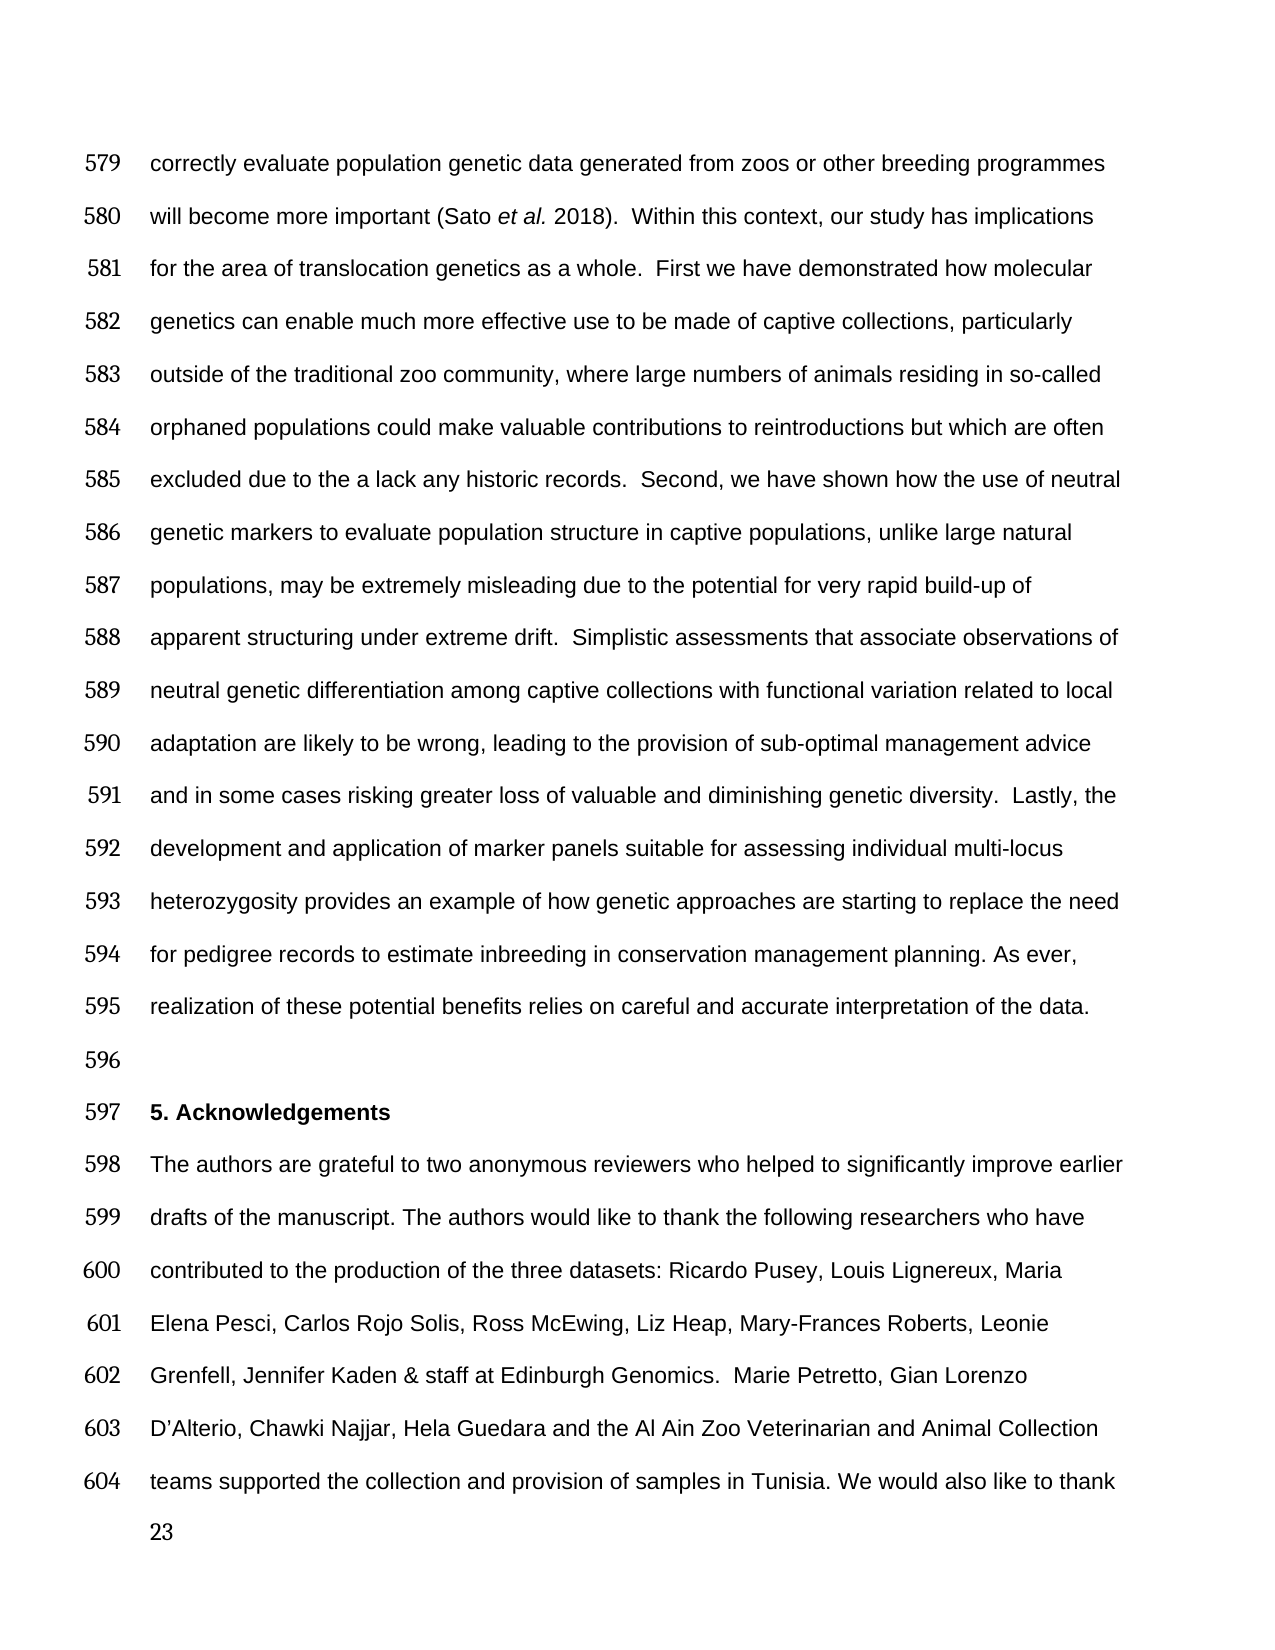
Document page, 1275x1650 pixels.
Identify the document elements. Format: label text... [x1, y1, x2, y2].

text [150, 150, 1125, 1020]
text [150, 1151, 1125, 1494]
text 5. Acknowledgements [150, 1099, 1125, 1125]
